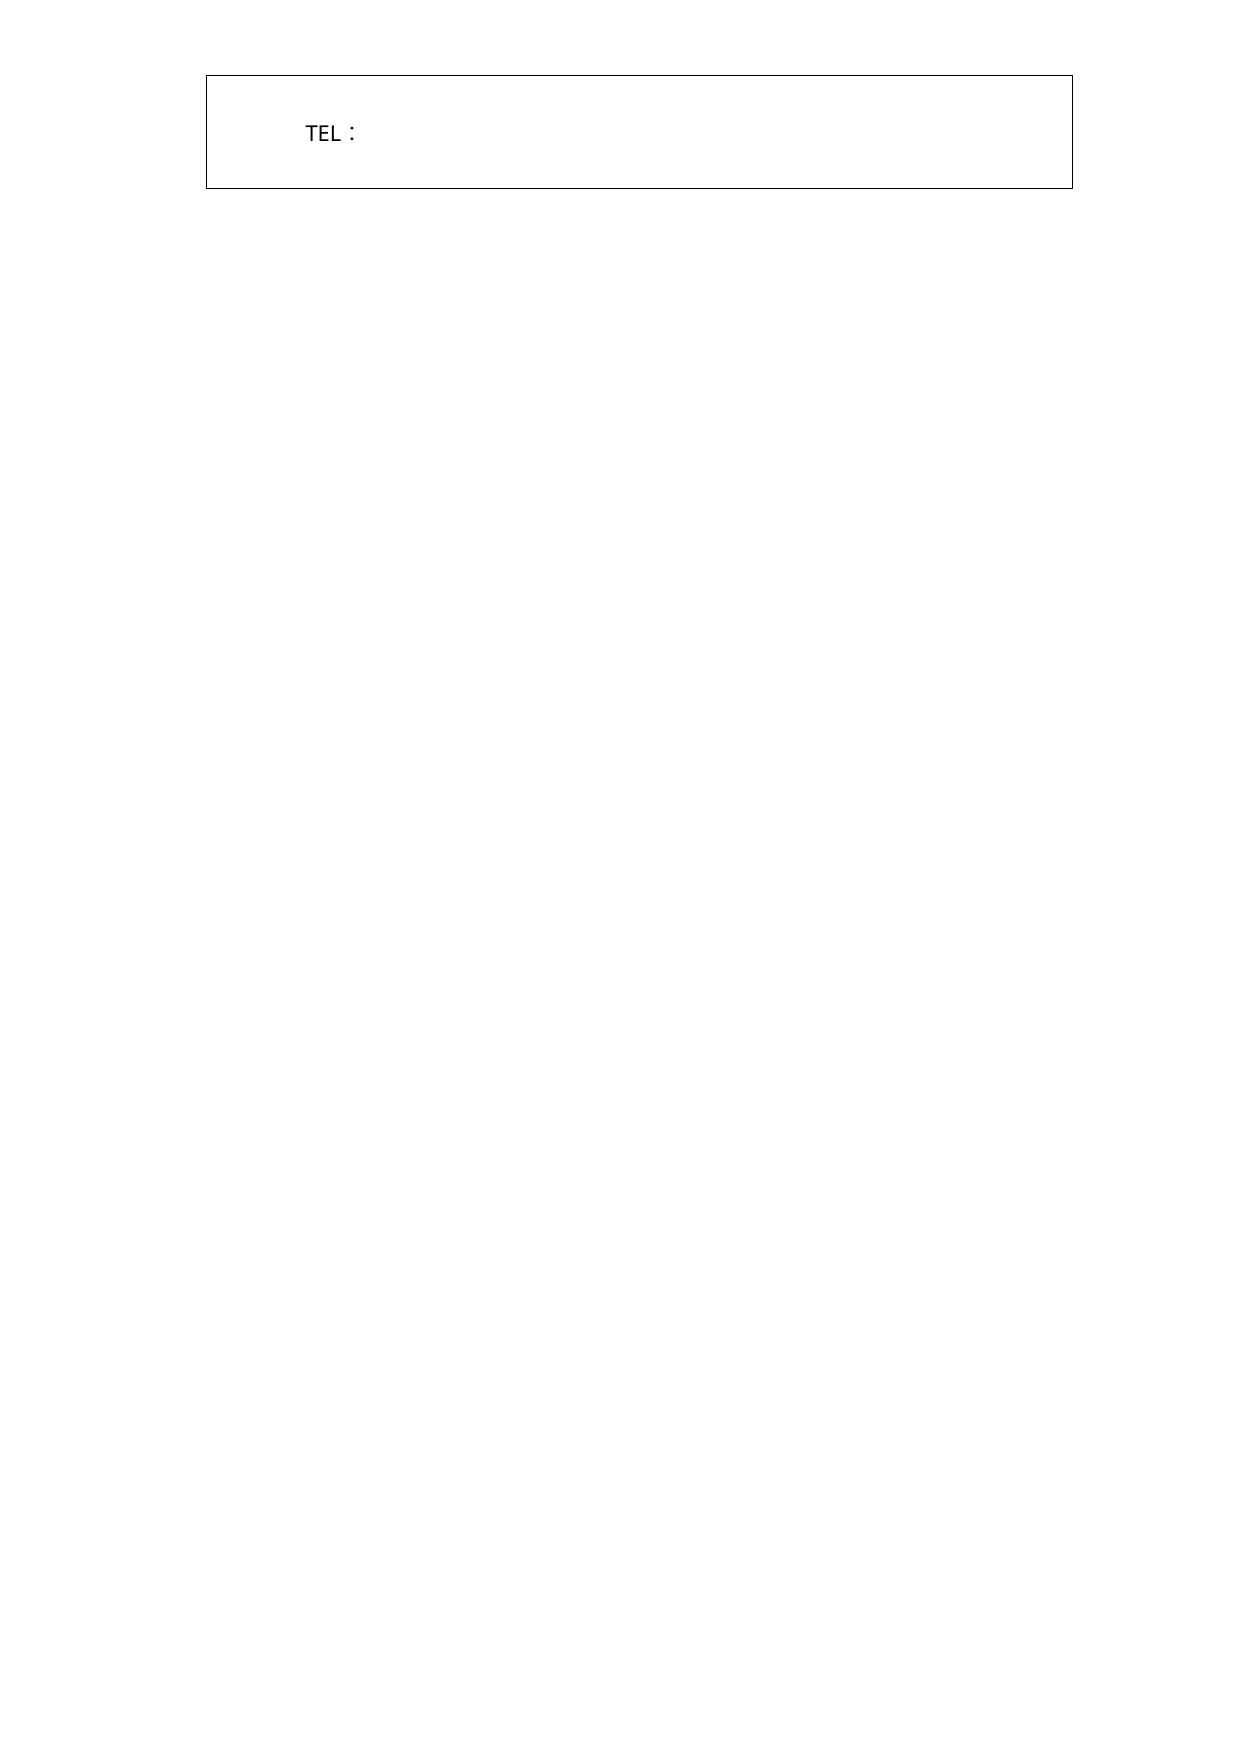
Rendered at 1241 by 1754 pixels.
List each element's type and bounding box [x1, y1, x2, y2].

table_header [207, 76, 1072, 188]
